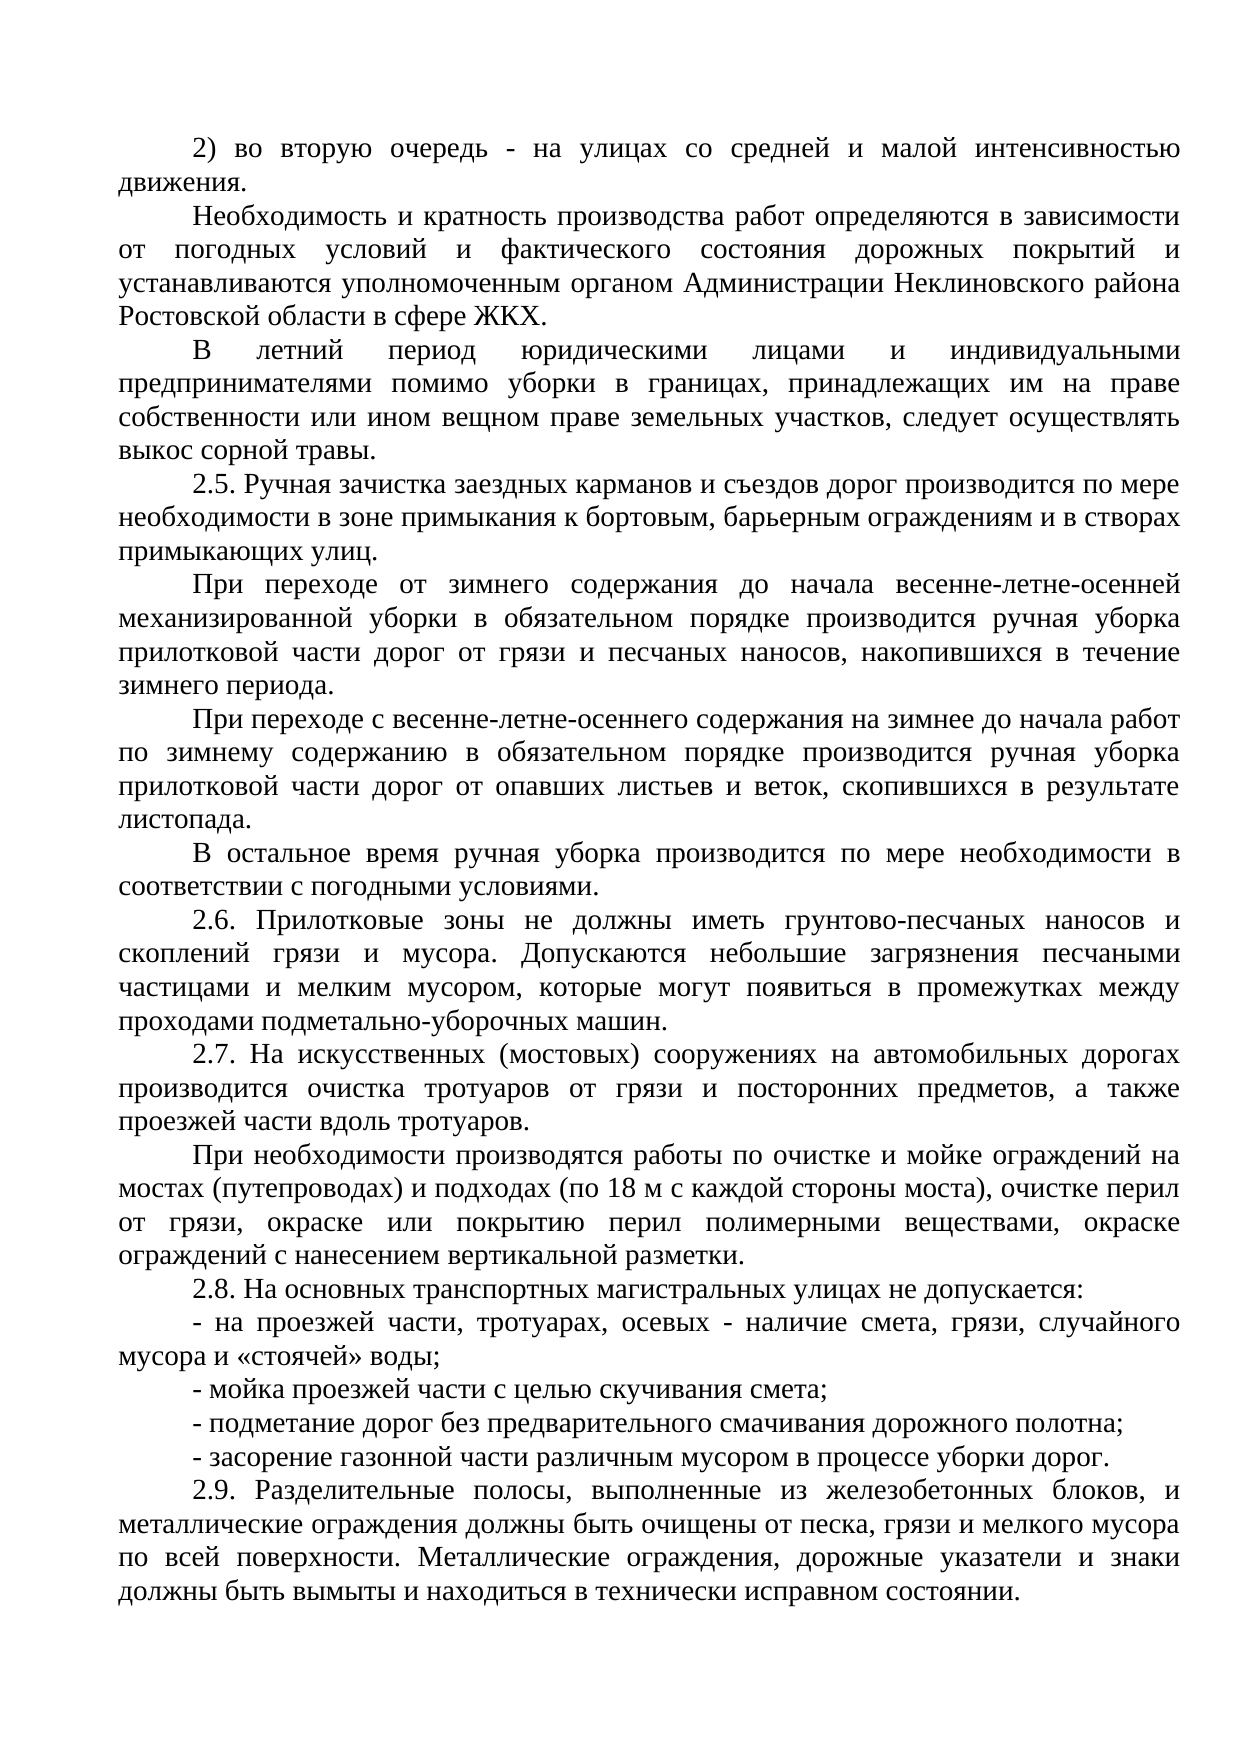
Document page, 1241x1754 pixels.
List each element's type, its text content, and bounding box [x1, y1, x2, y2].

text 2.9. Разделительные полосы, выполненные из железобетонных блоков, и металлические ограждения должны быть очищены от песка, грязи и мелкого мусора по всей поверхности. Металлические ограждения, дорожные указатели и знаки должны быть вымыты и находиться в технически исправном состоянии. [118, 1472, 1181, 1606]
text 2.7. На искусственных (мостовых) сооружениях на автомобильных дорогах производится очистка тротуаров от грязи и посторонних предметов, а также проезжей части вдоль тротуаров. [118, 1036, 1181, 1137]
text Необходимость и кратность производства работ определяются в зависимости от погодных условий и фактического состояния дорожных покрытий и устанавливаются уполномоченным органом Администрации Неклиновского района Ростовской области в сфере ЖКХ. [118, 198, 1181, 332]
text 2) во вторую очередь - на улицах со средней и малой интенсивностью движения. [118, 131, 1181, 198]
text При переходе от зимнего содержания до начала весенне-летне-осенней механизированной уборки в обязательном порядке производится ручная уборка прилотковой части дорог от грязи и песчаных наносов, накопившихся в течение зимнего периода. [118, 567, 1181, 701]
text При переходе с весенне-летне-осеннего содержания на зимнее до начала работ по зимнему содержанию в обязательном порядке производится ручная уборка прилотковой части дорог от опавших листьев и веток, скопившихся в результате листопада. [118, 701, 1181, 835]
text 2.8. На основных транспортных магистральных улицах не допускается: [118, 1271, 1181, 1304]
text - мойка проезжей части с целью скучивания смета; [118, 1372, 1181, 1405]
text В остальное время ручная уборка производится по мере необходимости в соответствии с погодными условиями. [118, 835, 1181, 902]
text 2.6. Прилотковые зоны не должны иметь грунтово-песчаных наносов и скоплений грязи и мусора. Допускаются небольшие загрязнения песчаными частицами и мелким мусором, которые могут появиться в промежутках между проходами подметально-уборочных машин. [118, 902, 1181, 1036]
text В летний период юридическими лицами и индивидуальными предпринимателями помимо уборки в границах, принадлежащих им на праве собственности или ином вещном праве земельных участков, следует осуществлять выкос сорной травы. [118, 332, 1181, 466]
text 2.5. Ручная зачистка заездных карманов и съездов дорог производится по мере необходимости в зоне примыкания к бортовым, барьерным ограждениям и в створах примыкающих улиц. [118, 466, 1181, 567]
text - на проезжей части, тротуарах, осевых - наличие смета, грязи, случайного мусора и «стоячей» воды; [118, 1304, 1181, 1372]
text При необходимости производятся работы по очистке и мойке ограждений на мостах (путепроводах) и подходах (по 18 м с каждой стороны моста), очистке перил от грязи, окраске или покрытию перил полимерными веществами, окраске ограждений с нанесением вертикальной разметки. [118, 1137, 1181, 1271]
text - подметание дорог без предварительного смачивания дорожного полотна; [118, 1405, 1181, 1439]
text - засорение газонной части различным мусором в процессе уборки дорог. [118, 1439, 1181, 1472]
